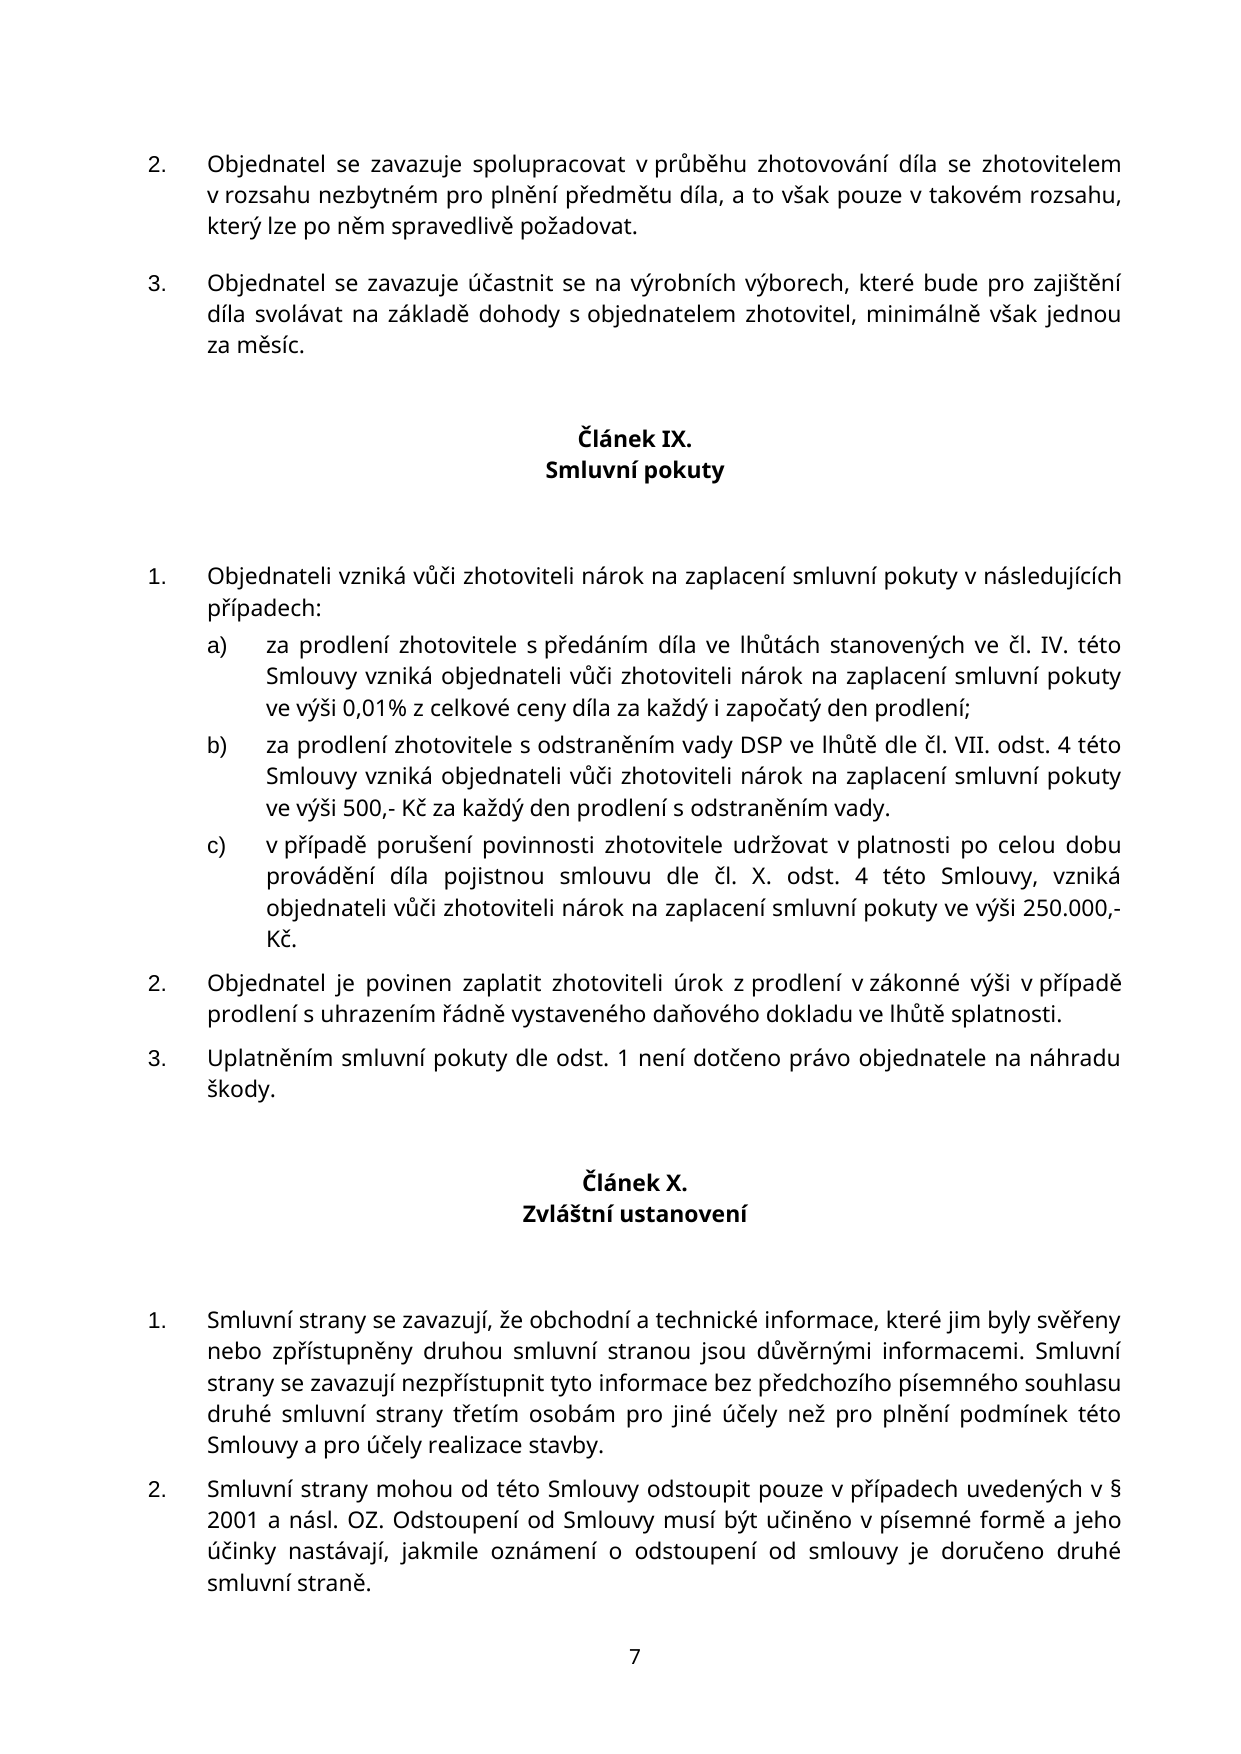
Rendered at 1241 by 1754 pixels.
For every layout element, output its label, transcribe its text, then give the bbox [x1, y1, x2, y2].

list Objednatel je povinen zaplatit zhotoviteli úrok z prodlení v zákonné výši v případě prodlení s uhrazením řádně vystaveného daňového dokladu ve lhůtě splatnosti. [148, 966, 1122, 1029]
list Smluvní strany se zavazují, že obchodní a technické informace, které jim byly svěřeny nebo zpřístupněny druhou smluvní stranou jsou důvěrnými informacemi. Smluvní strany se zavazují nezpřístupnit tyto informace bez předchozího písemného souhlasu druhé smluvní strany třetím osobám pro jiné účely než pro plnění podmínek této Smlouvy a pro účely realizace stavby. [148, 1304, 1122, 1460]
list Smluvní pokuty [148, 454, 1122, 485]
list Uplatněním smluvní pokuty dle odst. 1 není dotčeno právo objednatele na náhradu škody. [148, 1041, 1122, 1104]
list Článek X. [148, 1166, 1122, 1198]
list v případě porušení povinnosti zhotovitele udržovat v platnosti po celou dobu provádění díla pojistnou smlouvu dle čl. X. odst. 4 této Smlouvy, vzniká objednateli vůči zhotoviteli nárok na zaplacení smluvní pokuty ve výši 250.000,- Kč. [207, 829, 1122, 954]
list Objednatel se zavazuje spolupracovat v průběhu zhotovování díla se zhotovitelem v rozsahu nezbytném pro plnění předmětu díla, a to však pouze v takovém rozsahu, který lze po něm spravedlivě požadovat. [148, 148, 1122, 241]
list Článek IX. [148, 423, 1122, 454]
list za prodlení zhotovitele s odstraněním vady DSP ve lhůtě dle čl. VII. odst. 4 této Smlouvy vzniká objednateli vůči zhotoviteli nárok na zaplacení smluvní pokuty ve výši 500,- Kč za každý den prodlení s odstraněním vady. [207, 729, 1122, 823]
list Objednateli vzniká vůči zhotoviteli nárok na zaplacení smluvní pokuty v následujících případech: [148, 560, 1122, 623]
list Smluvní strany mohou od této Smlouvy odstoupit pouze v případech uvedených v § 2001 a násl. OZ. Odstoupení od Smlouvy musí být učiněno v písemné formě a jeho účinky nastávají, jakmile oznámení o odstoupení od smlouvy je doručeno druhé smluvní straně. [148, 1473, 1122, 1598]
list Zvláštní ustanovení [148, 1198, 1122, 1229]
list Objednatel se zavazuje účastnit se na výrobních výborech, které bude pro zajištění díla svolávat na základě dohody s objednatelem zhotovitel, minimálně však jednou za měsíc. [148, 266, 1122, 360]
list za prodlení zhotovitele s předáním díla ve lhůtách stanovených ve čl. IV. této Smlouvy vzniká objednateli vůči zhotoviteli nárok na zaplacení smluvní pokuty ve výši 0,01% z celkové ceny díla za každý i započatý den prodlení; [207, 629, 1122, 723]
